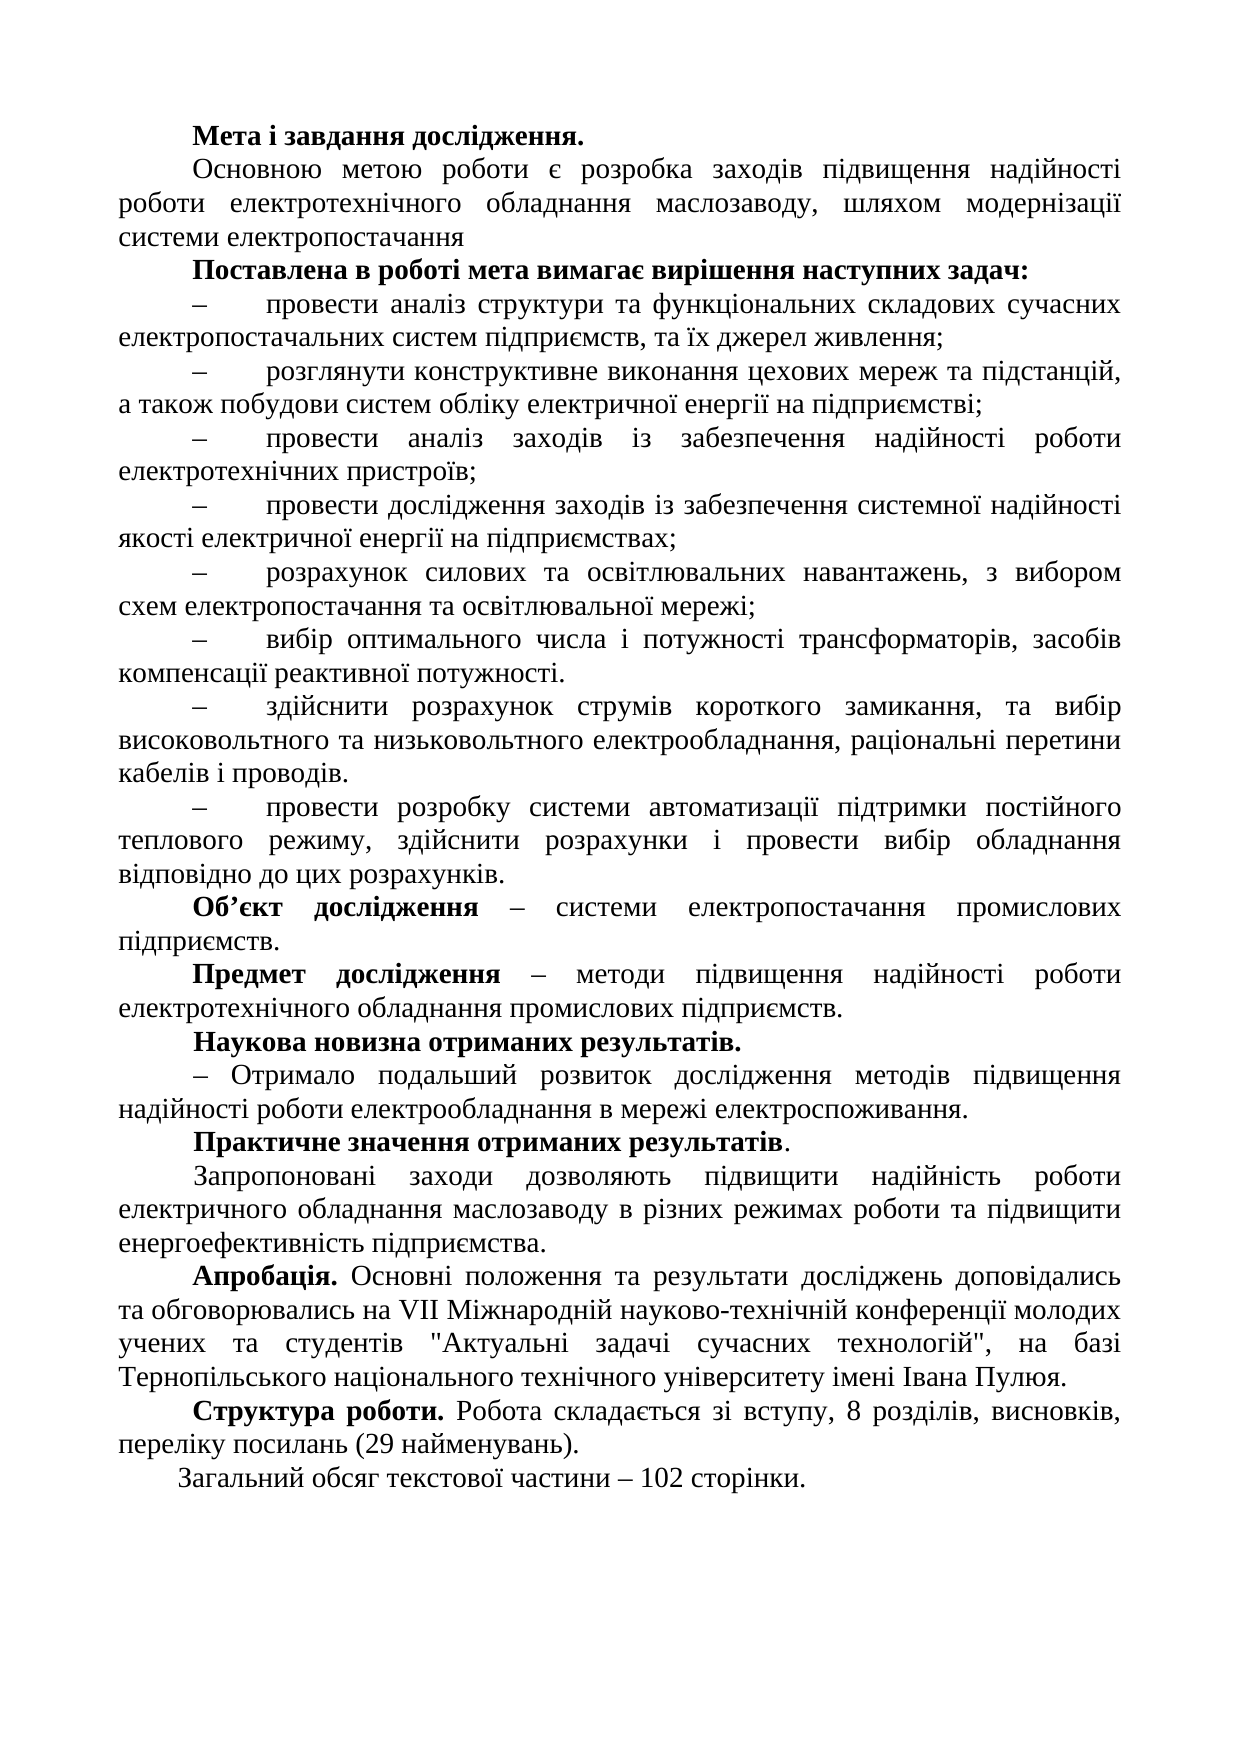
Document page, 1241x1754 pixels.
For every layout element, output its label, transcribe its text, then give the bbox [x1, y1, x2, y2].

text Мета і завдання дослідження. [118, 118, 1122, 152]
text Основною метою роботи є розробка заходів підвищення надійності роботи електротехнічного обладнання маслозаводу, шляхом модернізації системи електропостачання [118, 152, 1122, 252]
text Апробація. Основні положення та результати досліджень доповідались та обговорювались на VІІ Міжнародній науково-технічній конференції молодих учених та студентів "Актуальні задачі сучасних технологій", на базі Тернопільського національного технічного університету імені Івана Пулюя. [118, 1258, 1122, 1393]
text – Отримало подальший розвиток дослідження методів підвищення надійності роботи електрообладнання в мережі електроспоживання. [118, 1057, 1122, 1124]
text Запропоновані заходи дозволяють підвищити надійність роботи електричного обладнання маслозаводу в різних режимах роботи та підвищити енергоефективність підприємства. [118, 1158, 1122, 1258]
text Предмет дослідження – методи підвищення надійності роботи електротехнічного обладнання промислових підприємств. [118, 957, 1122, 1024]
list здійснити розрахунок струмів короткого замикання, та вибір високовольтного та низьковольтного електрообладнання, раціональні перетини кабелів і проводів. [118, 688, 1122, 789]
list розрахунок силових та освітлювальних навантажень, з вибором схем електропостачання та освітлювальної мережі; [118, 554, 1122, 621]
text Наукова новизна отриманих результатів. [118, 1024, 1122, 1057]
text Практичне значення отриманих результатів. [118, 1124, 1122, 1158]
text Загальний обсяг текстової частини – 102 сторінки. [118, 1460, 1122, 1493]
list провести аналіз структури та функціональних складових сучасних електропостачальних систем підприємств, та їх джерел живлення; [118, 286, 1122, 353]
text Об’єкт дослідження – системи електропостачання промислових підприємств. [118, 889, 1122, 957]
list провести розробку системи автоматизації підтримки постійного теплового режиму, здійснити розрахунки і провести вибір обладнання відповідно до цих розрахунків. [118, 789, 1122, 889]
text Поставлена в роботі мета вимагає вирішення наступних задач: [118, 252, 1122, 286]
text Структура роботи. Робота складається зі вступу, 8 розділів, висновків, переліку посилань (29 найменувань). [118, 1393, 1122, 1460]
list розглянути конструктивне виконання цехових мереж та підстанцій, а також побудови систем обліку електричної енергії на підприємстві; [118, 353, 1122, 420]
list провести аналіз заходів із забезпечення надійності роботи електротехнічних пристроїв; [118, 420, 1122, 487]
list провести дослідження заходів із забезпечення системної надійності якості електричної енергії на підприємствах; [118, 487, 1122, 554]
list вибір оптимального числа і потужності трансформаторів, засобів компенсації реактивної потужності. [118, 621, 1122, 688]
